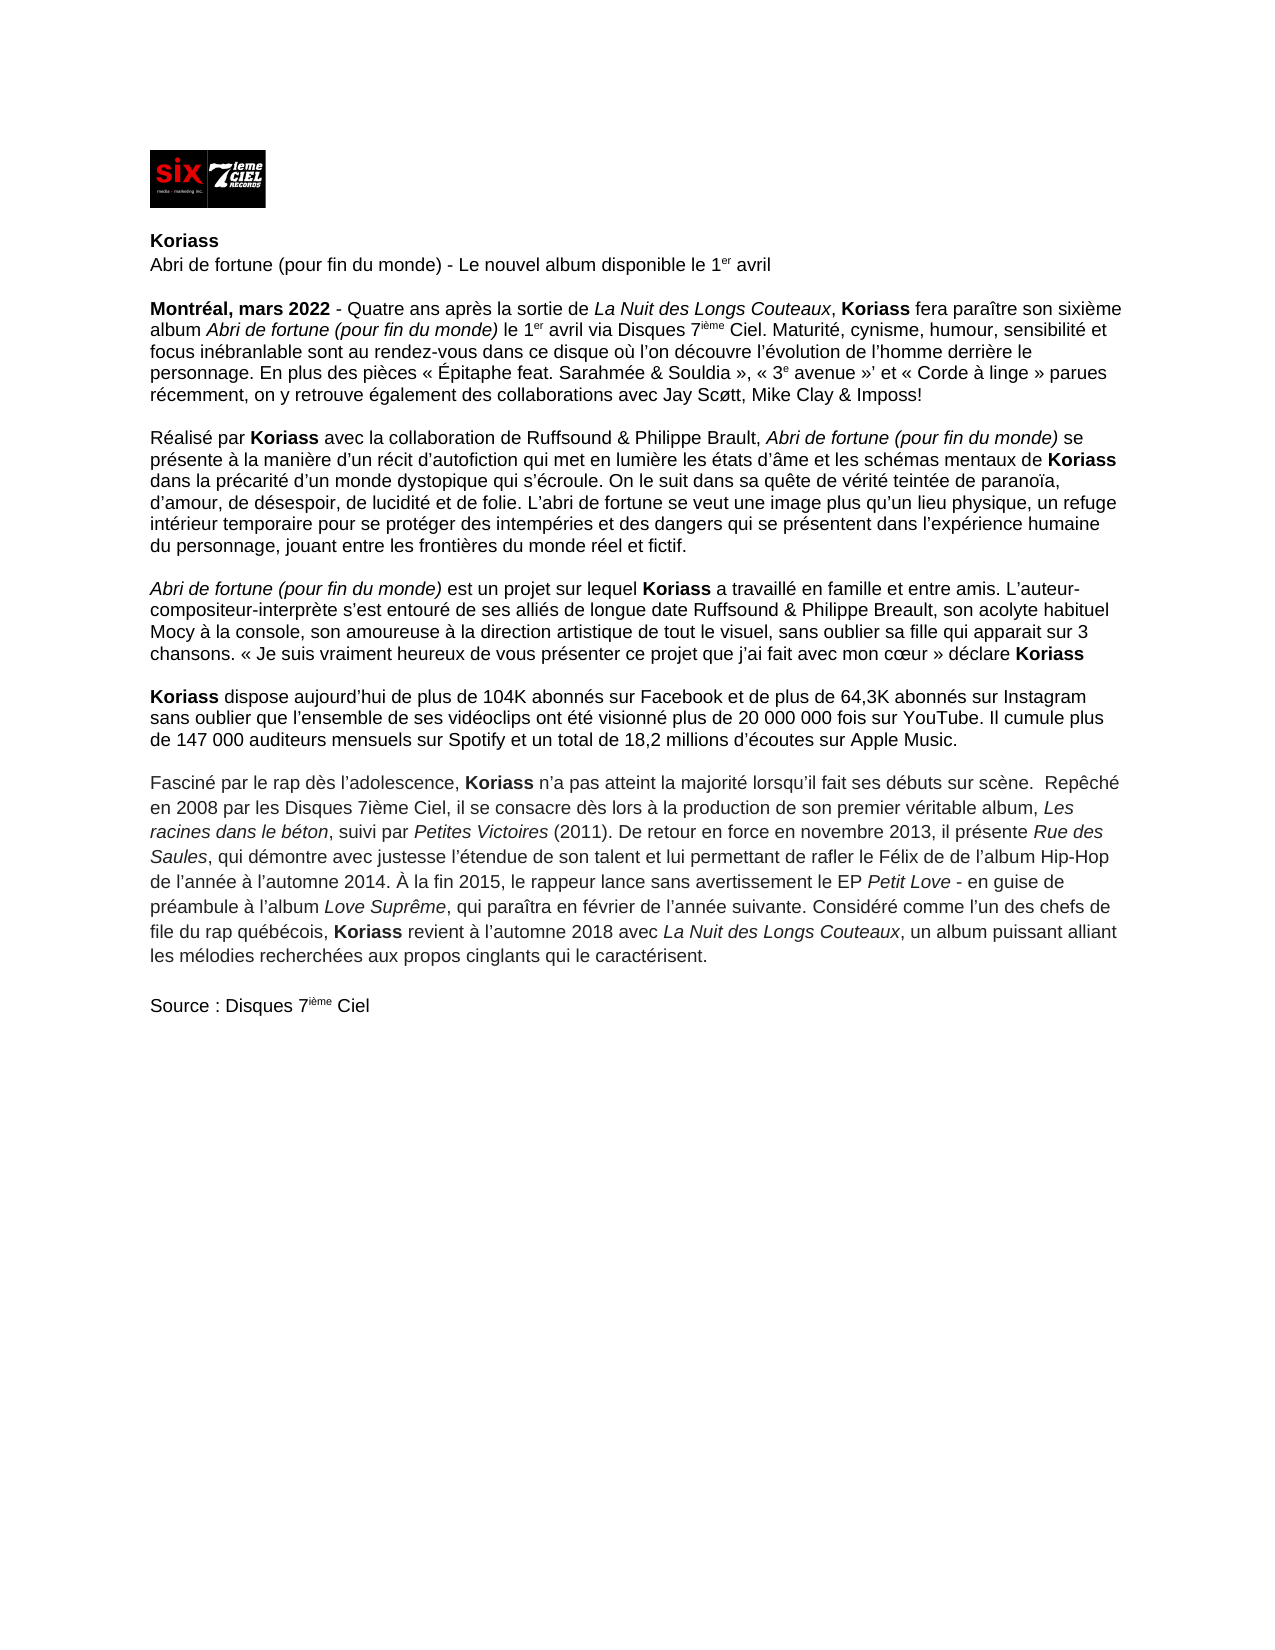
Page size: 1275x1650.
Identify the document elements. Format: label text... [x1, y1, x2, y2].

text Fasciné par le rap dès l’adolescence, Koriass n’a pas atteint la majorité lorsqu’il fait ses débuts sur scène. Repêché en 2008 par les Disques 7ième Ciel, il se consacre dès lors à la production de son premier véritable album, Les racines dans le béton, suivi par Petites Victoires (2011). De retour en force en novembre 2013, il présente Rue des Saules, qui démontre avec justesse l’étendue de son talent et lui permettant de rafler le Félix de de l’album Hip-Hop de l’année à l’automne 2014. À la fin 2015, le rappeur lance sans avertissement le EP Petit Love - en guise de préambule à l’album Love Suprême, qui paraîtra en février de l’année suivante. Considéré comme l’un des chefs de file du rap québécois, Koriass revient à l’automne 2018 avec La Nuit des Longs Couteaux, un album puissant alliant les mélodies recherchées aux propos cinglants qui le caractérisent. [150, 772, 1125, 967]
text Source : Disques 7ième Ciel [150, 995, 1125, 1016]
text Réalisé par Koriass avec la collaboration de Ruffsound & Philippe Brault, Abri de fortune (pour fin du monde) se présente à la manière d’un récit d’autofiction qui met en lumière les états d’âme et les schémas mentaux de Koriass dans la précarité d’un monde dystopique qui s’écroule. On le suit dans sa quête de vérité teintée de paranoïa, d’amour, de désespoir, de lucidité et de folie. L’abri de fortune se veut une image plus qu’un lieu physique, un refuge intérieur temporaire pour se protéger des intempéries et des dangers qui se présentent dans l’expérience humaine du personnage, jouant entre les frontières du monde réel et fictif. [150, 427, 1125, 556]
text Abri de fortune (pour fin du monde) - Le nouvel album disponible le 1er avril [150, 254, 1125, 276]
text Montréal, mars 2022 - Quatre ans après la sortie de La Nuit des Longs Couteaux, Koriass fera paraître son sixième album Abri de fortune (pour fin du monde) le 1er avril via Disques 7ième Ciel. Maturité, cynisme, humour, sensibilité et focus inébranlable sont au rendez-vous dans ce disque où l’on découvre l’évolution de l’homme derrière le personnage. En plus des pièces « Épitaphe feat. Sarahmée & Souldia », « 3e avenue »’ et « Corde à linge » parues récemment, on y retrouve également des collaborations avec Jay Scøtt, Mike Clay & Imposs! [150, 297, 1125, 405]
text Koriass [150, 229, 1125, 251]
text Abri de fortune (pour fin du monde) est un projet sur lequel Koriass a travaillé en famille et entre amis. L’auteur-compositeur-interprète s’est entouré de ses alliés de longue date Ruffsound & Philippe Breault, son acolyte habituel Mocy à la console, son amoureuse à la direction artistique de tout le visuel, sans oublier sa fille qui apparait sur 3 chansons. « Je suis vraiment heureux de vous présenter ce projet que j’ai fait avec mon cœur » déclare Koriass [150, 578, 1125, 664]
picture [150, 150, 266, 208]
text Koriass dispose aujourd’hui de plus de 104K abonnés sur Facebook et de plus de 64,3K abonnés sur Instagram sans oublier que l’ensemble de ses vidéoclips ont été visionné plus de 20 000 000 fois sur YouTube. Il cumule plus de 147 000 auditeurs mensuels sur Spotify et un total de 18,2 millions d’écoutes sur Apple Music. [150, 686, 1125, 750]
